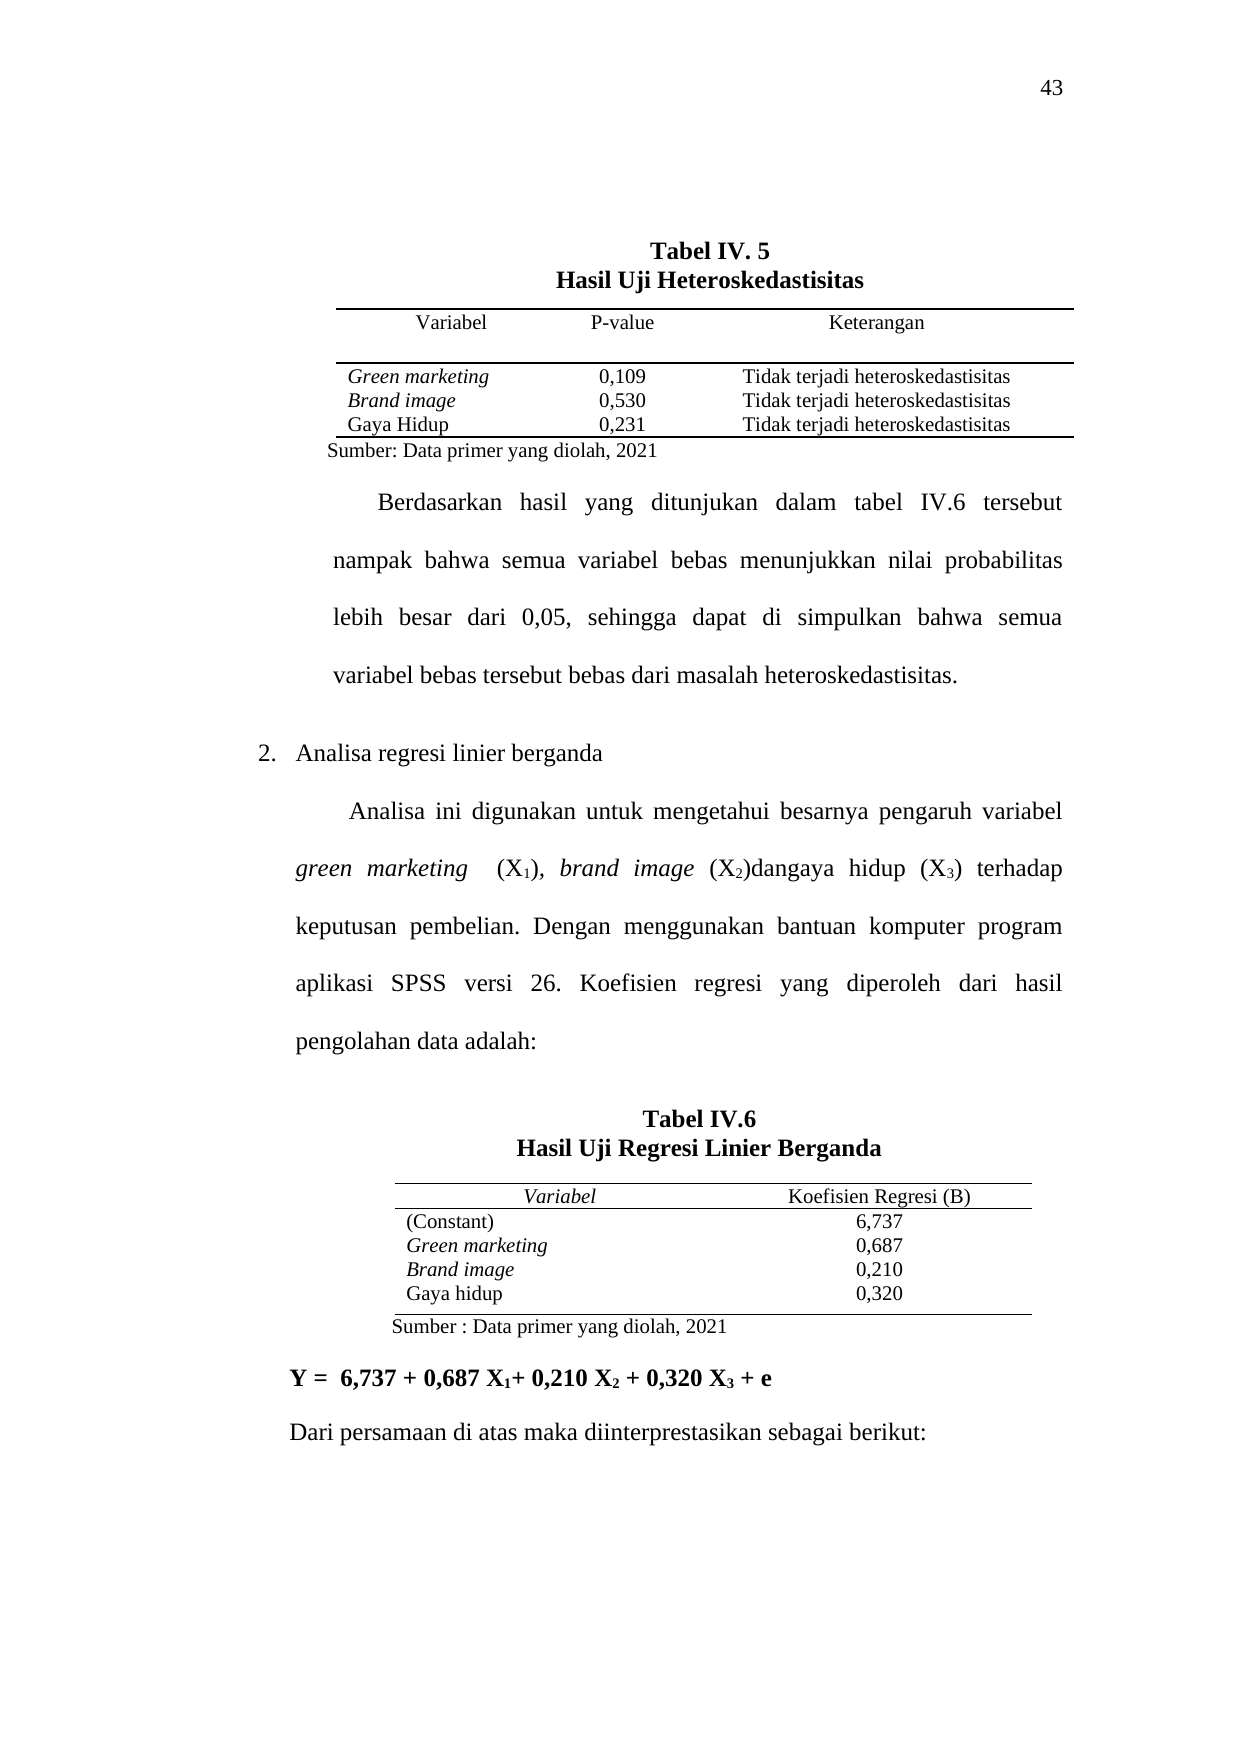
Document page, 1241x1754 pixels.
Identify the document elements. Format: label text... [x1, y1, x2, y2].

table_cell 6,737 0,687 0,210 0,320 [721, 1209, 1032, 1313]
text Dari persamaan di atas maka diinterprestasikan sebagai berikut: [263, 1417, 1063, 1446]
table_header Variabel [336, 310, 566, 362]
table_cell (Constant) Green marketing Brand image Gaya hidup [395, 1209, 721, 1313]
text Sumber: Data primer yang diolah, 2021 [244, 438, 1063, 462]
text Hasil Uji Heteroskedastisitas [357, 265, 1063, 294]
text Tabel IV.6 [335, 1104, 1063, 1133]
table_cell Tidak terjadi heteroskedastisitas Tidak terjadi heteroskedastisitas Tidak terjadi heteroskedastisitas [679, 364, 1074, 436]
text Analisa ini digunakan untuk mengetahui besarnya pengaruh variabel green marketing (X1), brand image (X2)dangaya hidup (X3) terhadap keputusan pembelian. Dengan menggunakan bantuan komputer program aplikasi SPSS versi 26. Koefisien regresi yang diperoleh dari hasil pengolahan data adalah: [295, 796, 1063, 1054]
table_cell 0,109 0,530 0,231 [566, 364, 678, 436]
table_cell Green marketing Brand image Gaya Hidup [336, 364, 566, 436]
table_header Variabel [395, 1184, 721, 1208]
text Tabel IV. 5 [357, 236, 1063, 265]
table_header P-value [566, 310, 678, 362]
table_header Koefisien Regresi (B) [721, 1184, 1032, 1208]
text Berdasarkan hasil yang ditunjukan dalam tabel IV.6 tersebut nampak bahwa semua variabel bebas menunjukkan nilai probabilitas lebih besar dari 0,05, sehingga dapat di simpulkan bahwa semua variabel bebas tersebut bebas dari masalah heteroskedastisitas. [333, 487, 1063, 689]
text Y = 6,737 + 0,687 X1+ 0,210 X2 + 0,320 X3 + e [263, 1363, 1063, 1392]
text Hasil Uji Regresi Linier Berganda [335, 1133, 1063, 1162]
list Analisa regresi linier berganda [258, 738, 1063, 767]
text Sumber : Data primer yang diolah, 2021 [363, 1314, 1063, 1338]
table_header Keterangan [679, 310, 1074, 362]
